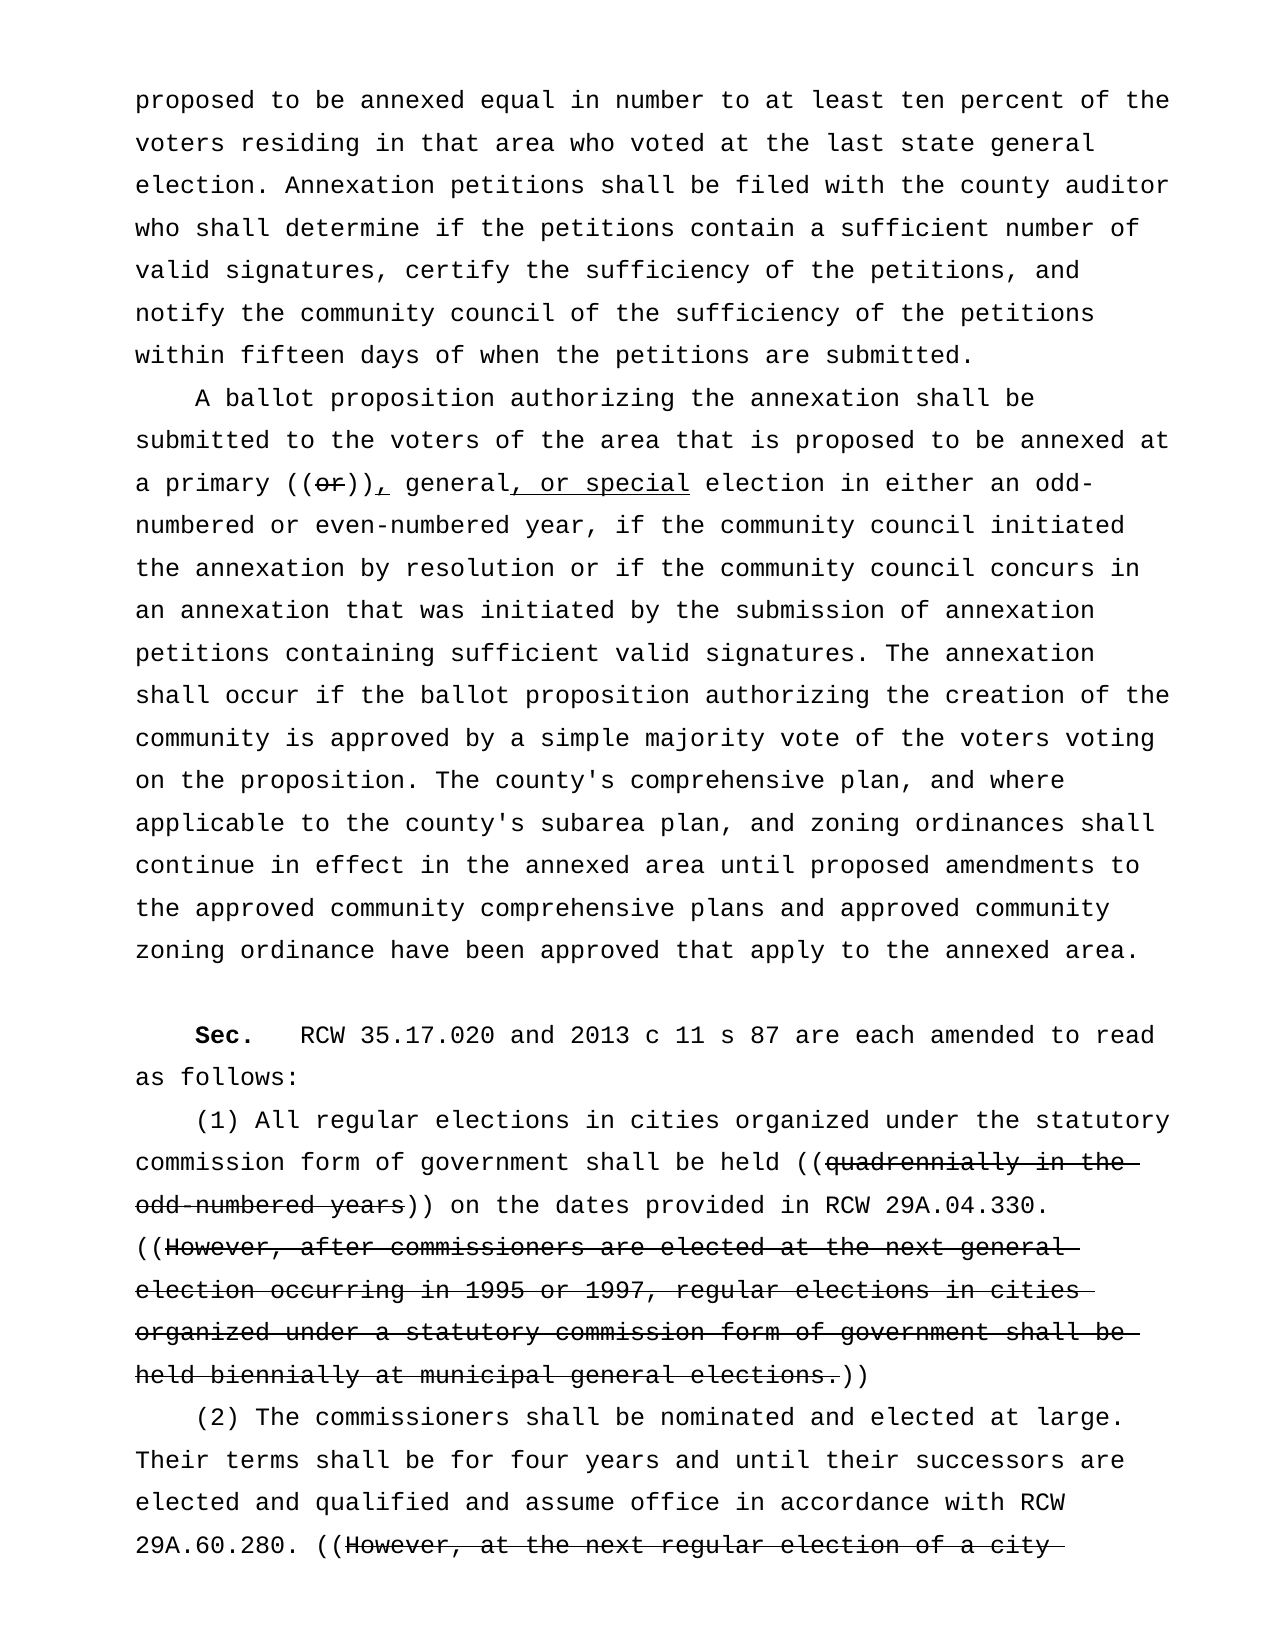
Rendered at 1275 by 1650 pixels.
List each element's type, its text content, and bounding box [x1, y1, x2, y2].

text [135, 75, 1170, 372]
text (1) All regular elections in cities organized under the statutory commission form of government shall be held ((quadrennially in the odd-numbered years)) on the dates provided in RCW 29A.04.330. ((However, after commissioners are elected at the next general election occurring in 1995 or 1997, regular elections in cities organized under a statutory commission form of government shall be held biennially at municipal general elections.)) [135, 1094, 1170, 1392]
text Sec. RCW 35.17.020 and 2013 c 11 s 87 are each amended to read as follows: [135, 1009, 1170, 1094]
text A ballot proposition authorizing the annexation shall be submitted to the voters of the area that is proposed to be annexed at a primary ((or)), general, or special election in either an odd-numbered or even-numbered year, if the community council initiated the annexation by resolution or if the community council concurs in an annexation that was initiated by the submission of annexation petitions containing sufficient valid signatures. The annexation shall occur if the ballot proposition authorizing the creation of the community is approved by a simple majority vote of the voters voting on the proposition. The county's comprehensive plan, and where applicable to the county's subarea plan, and zoning ordinances shall continue in effect in the annexed area until proposed amendments to the approved community comprehensive plans and approved community zoning ordinance have been approved that apply to the annexed area. [135, 372, 1170, 967]
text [135, 1392, 1170, 1562]
